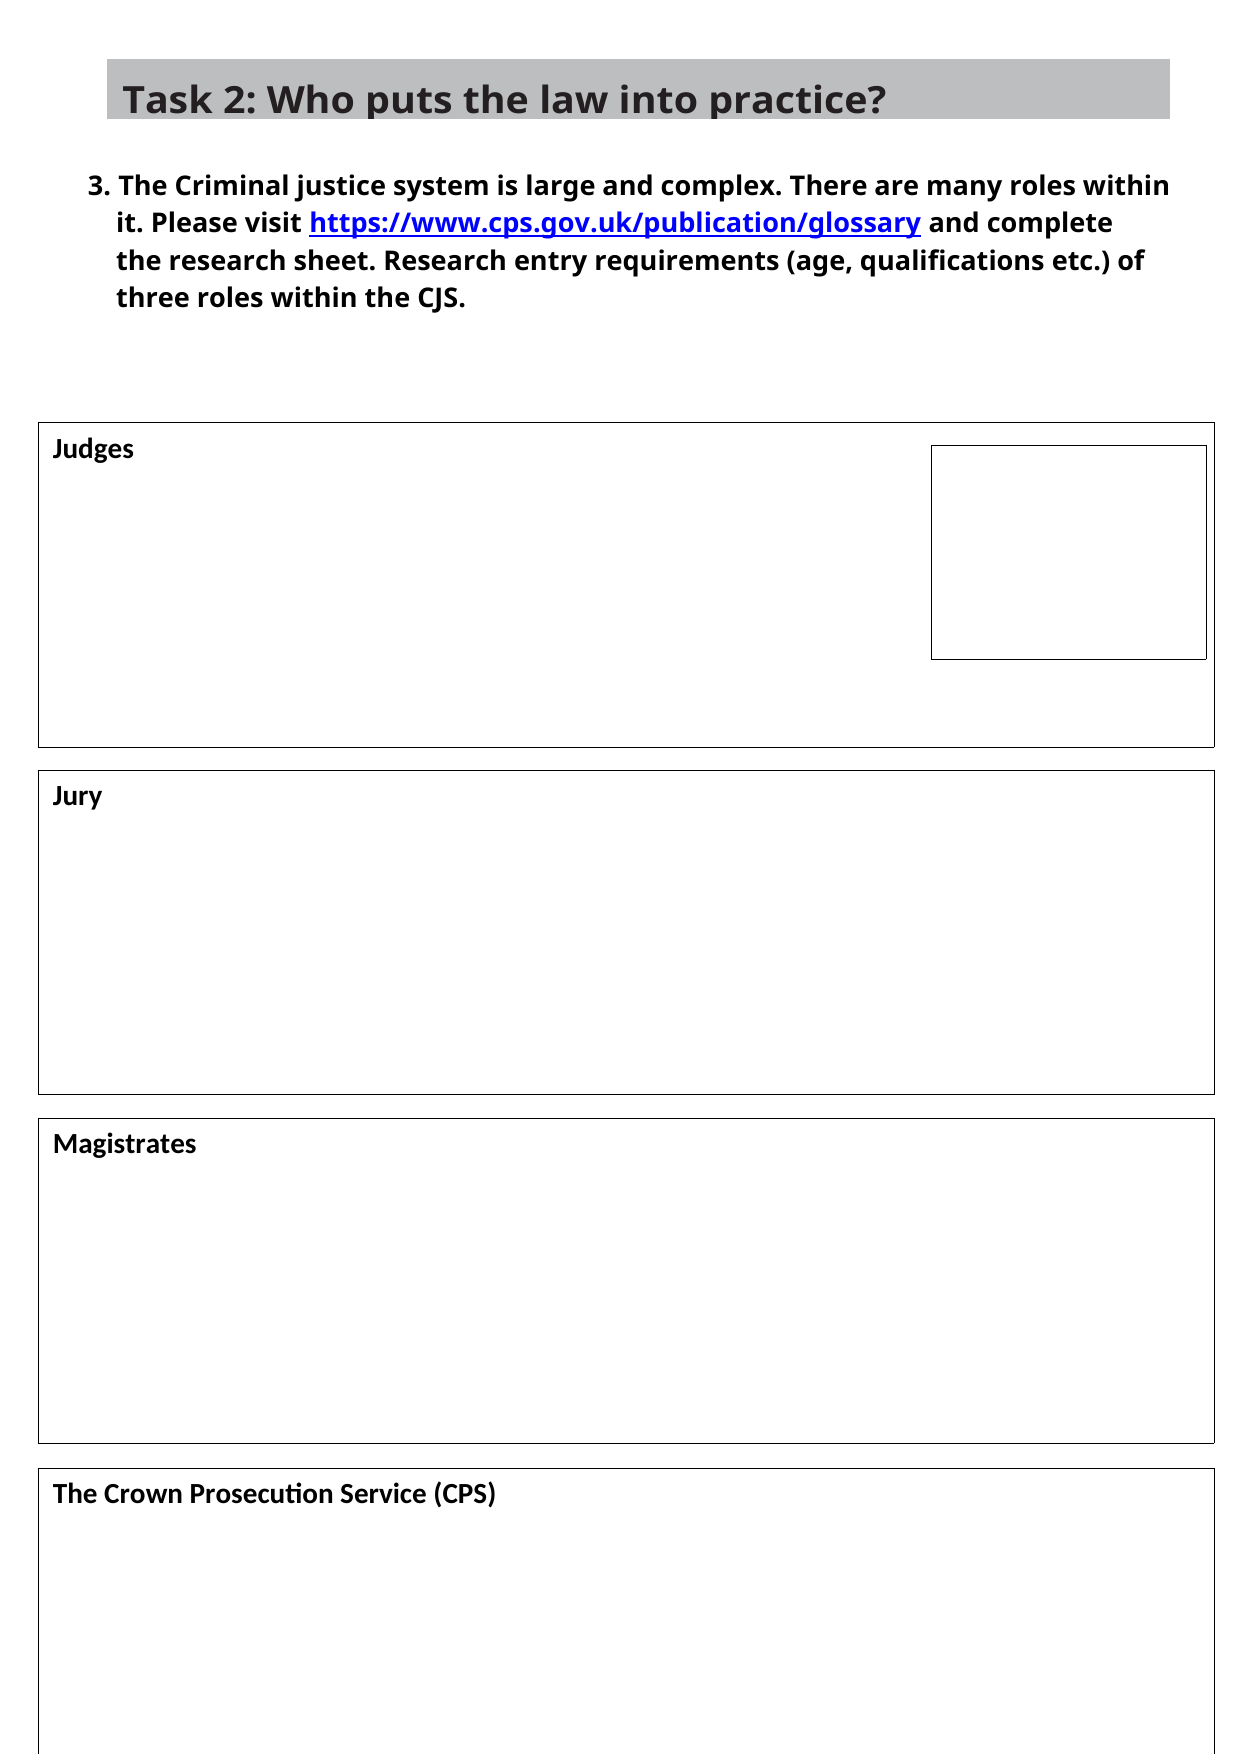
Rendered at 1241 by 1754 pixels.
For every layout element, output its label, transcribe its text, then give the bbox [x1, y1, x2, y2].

text three roles within the CJS. [67, 278, 1240, 315]
text 3. The Criminal justice system is large and complex. There are many roles within [67, 166, 1240, 203]
text the research sheet. Research entry requirements (age, qualifications etc.) of [67, 241, 1240, 278]
text it. Please visit https://www.cps.gov.uk/publication/glossary and complete [67, 203, 1240, 240]
